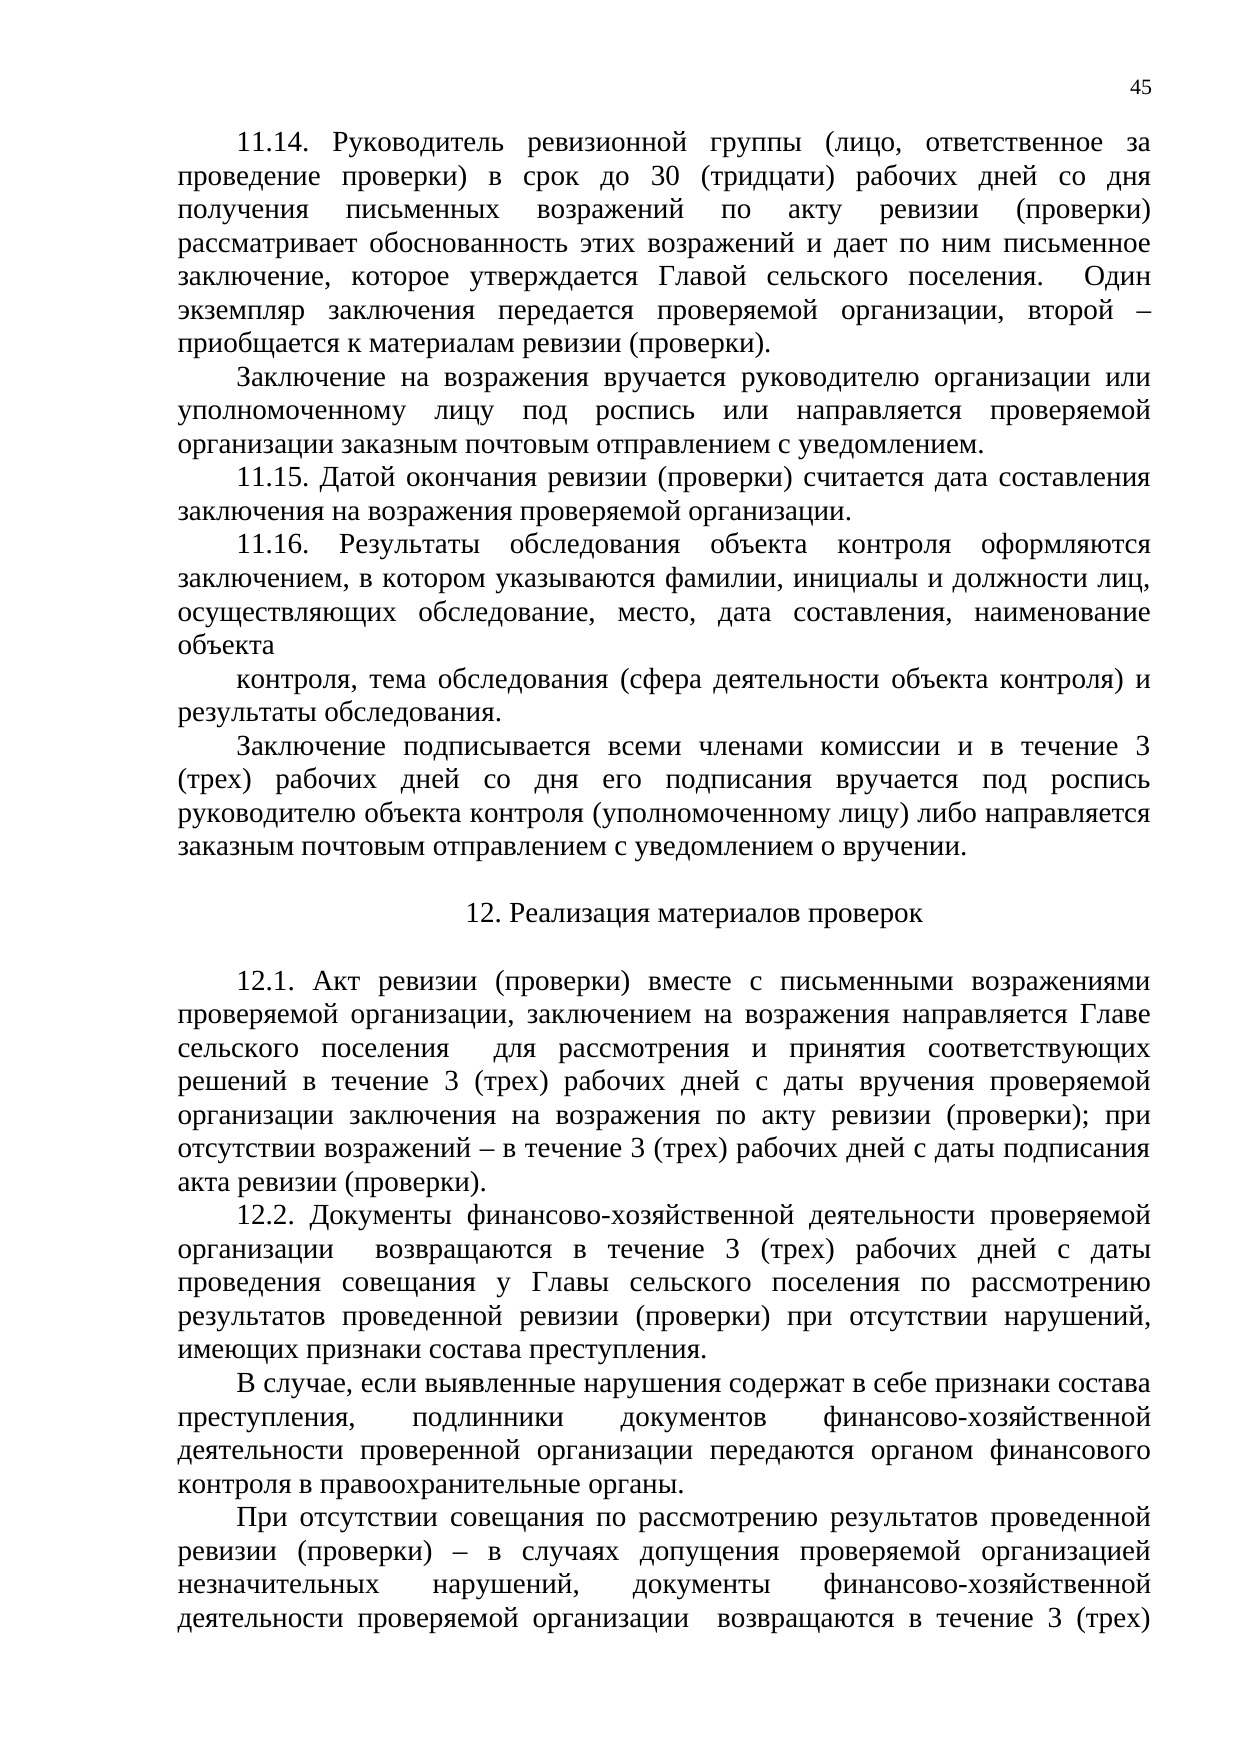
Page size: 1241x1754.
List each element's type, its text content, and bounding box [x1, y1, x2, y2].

text 11.16. Результаты обследования объекта контроля оформляются заключением, в котором указываются фамилии, инициалы и должности лиц, осуществляющих обследование, место, дата составления, наименование объекта [177, 527, 1152, 661]
text Заключение на возражения вручается руководителю организации или уполномоченному лицу под роспись или направляется проверяемой организации заказным почтовым отправлением с уведомлением. [177, 359, 1152, 459]
text контроля, тема обследования (сфера деятельности объекта контроля) и результаты обследования. [177, 661, 1152, 728]
text В случае, если выявленные нарушения содержат в себе признаки состава преступления, подлинники документов финансово-хозяйственной деятельности проверенной организации передаются органом финансового контроля в правоохранительные органы. [177, 1365, 1152, 1499]
text 12.2. Документы финансово-хозяйственной деятельности проверяемой организации возвращаются в течение 3 (трех) рабочих дней с даты проведения совещания у Главы сельского поселения по рассмотрению результатов проведенной ревизии (проверки) при отсутствии нарушений, имеющих признаки состава преступления. [177, 1197, 1152, 1365]
text 12. Реализация материалов проверок [177, 896, 1152, 929]
text 12.1. Акт ревизии (проверки) вместе с письменными возражениями проверяемой организации, заключением на возражения направляется Главе сельского поселения для рассмотрения и принятия соответствующих решений в течение 3 (трех) рабочих дней с даты вручения проверяемой организации заключения на возражения по акту ревизии (проверки); при отсутствии возражений – в течение 3 (трех) рабочих дней с даты подписания акта ревизии (проверки). [177, 963, 1152, 1197]
text 11.15. Датой окончания ревизии (проверки) считается дата составления заключения на возражения проверяемой организации. [177, 459, 1152, 527]
text 11.14. Руководитель ревизионной группы (лицо, ответственное за проведение проверки) в срок до 30 (тридцати) рабочих дней со дня получения письменных возражений по акту ревизии (проверки) рассматривает обоснованность этих возражений и дает по ним письменное заключение, которое утверждается Главой сельского поселения. Один экземпляр заключения передается проверяемой организации, второй – приобщается к материалам ревизии (проверки). [177, 124, 1152, 359]
text Заключение подписывается всеми членами комиссии и в течение 3 (трех) рабочих дней со дня его подписания вручается под роспись руководителю объекта контроля (уполномоченному лицу) либо направляется заказным почтовым отправлением с уведомлением о вручении. [177, 728, 1152, 862]
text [177, 1499, 1152, 1633]
